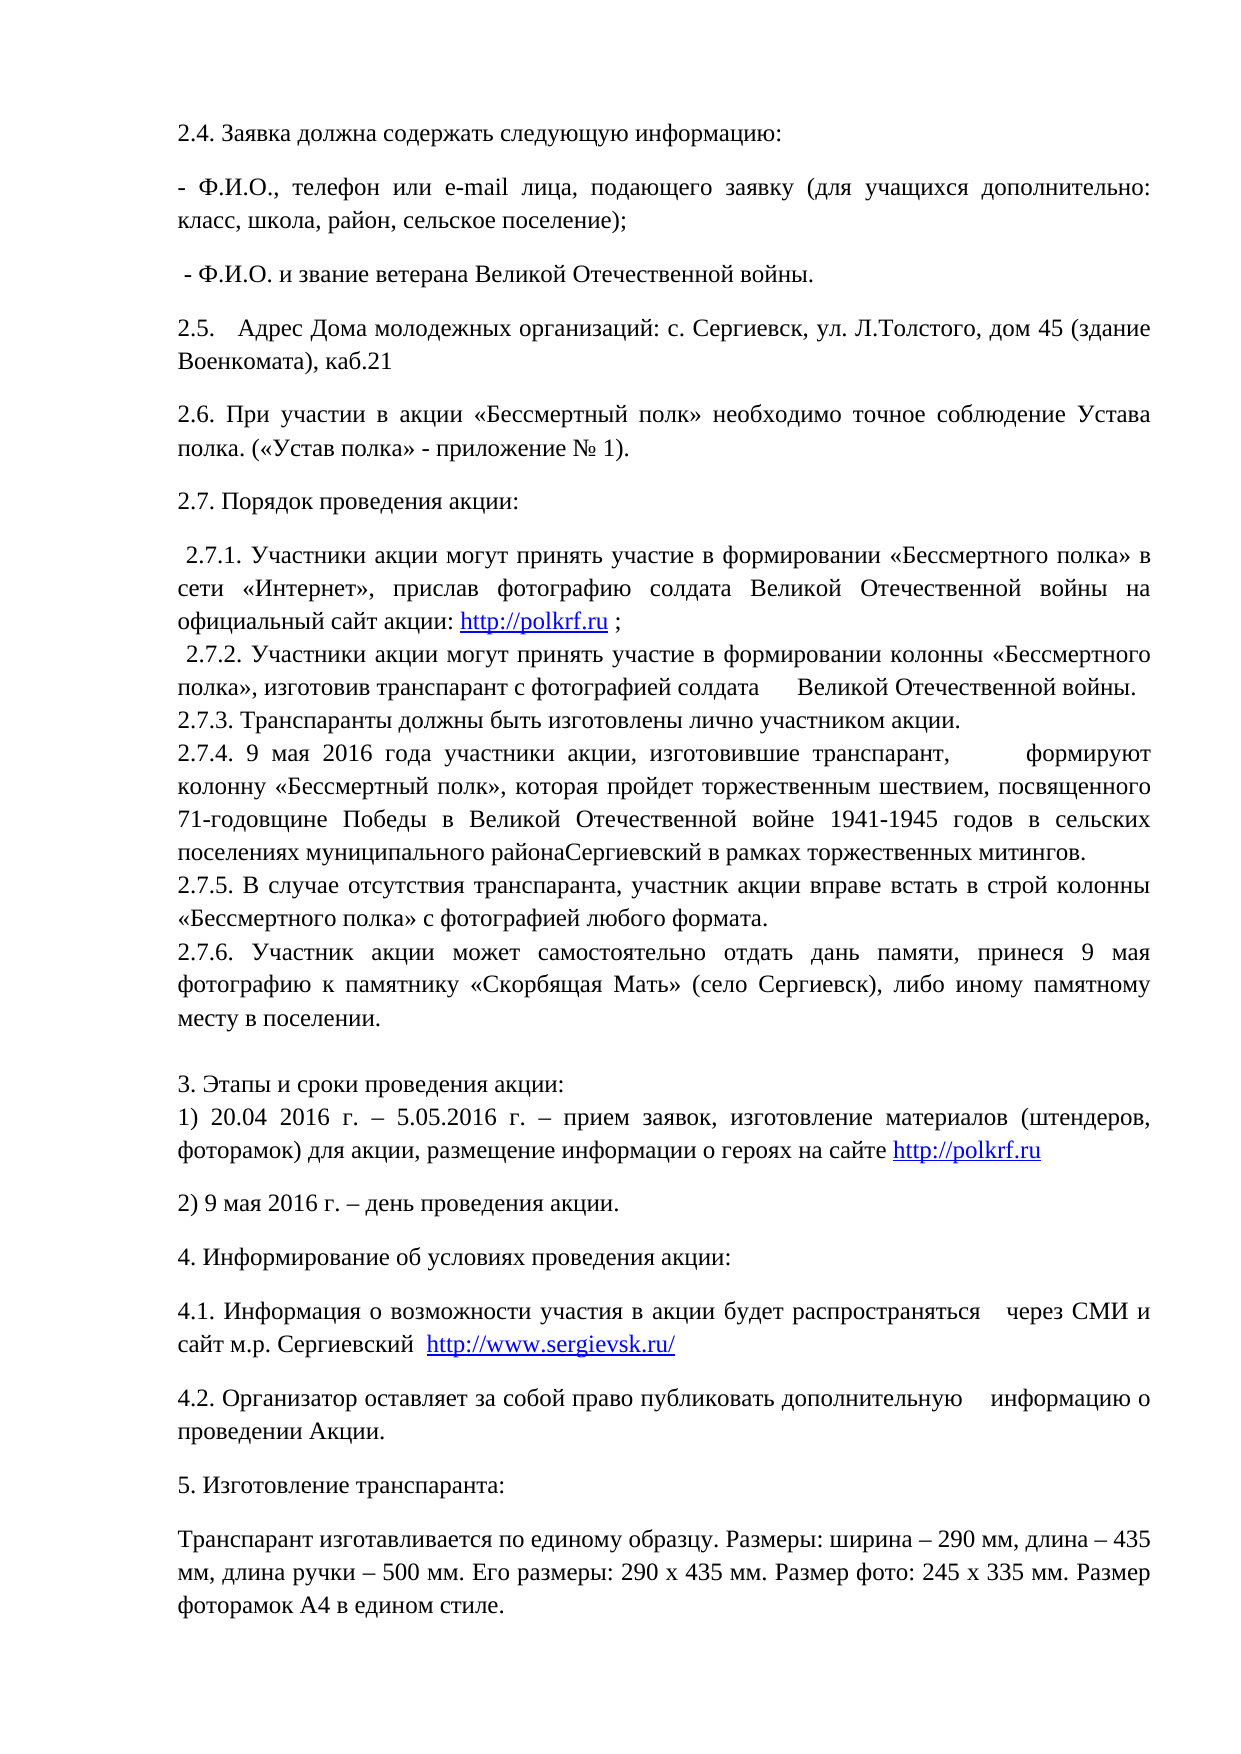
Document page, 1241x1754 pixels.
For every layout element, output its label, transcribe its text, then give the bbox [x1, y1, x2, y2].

text 2.5. Адрес Дома молодежных организаций: с. Сергиевск, ул. Л.Толстого, дом 45 (здание Военкомата), каб.21 [177, 313, 1152, 374]
text 4.1. Информация о возможности участия в акции будет распространяться через СМИ и сайт м.р. Сергиевский http://www.sergievsk.ru/ [177, 1296, 1152, 1358]
text 5. Изготовление транспаранта: [177, 1470, 1152, 1499]
text 1) 20.04 2016 г. – 5.05.2016 г. – прием заявок, изготовление материалов (штендеров, фоторамок) для акции, размещение информации о героях на сайте http://polkrf.ru [177, 1102, 1152, 1163]
text 2.7.4. 9 мая 2016 года участники акции, изготовившие транспарант, формируют колонну «Бессмертный полк», которая пройдет торжественным шествием, посвященного 71-годовщине Победы в Великой Отечественной войне 1941-1945 годов в сельских поселениях муниципального районаСергиевский в рамках торжественных митингов. [177, 738, 1152, 866]
text 2.7.1. Участники акции могут принять участие в формировании «Бессмертного полка» в сети «Интернет», прислав фотографию солдата Великой Отечественной войны на официальный сайт акции: http://polkrf.ru ; [177, 540, 1152, 635]
text Транспарант изготавливается по единому образцу. Размеры: ширина – 290 мм, длина – 435 мм, длина ручки – 500 мм. Его размеры: 290 х 435 мм. Размер фото: 245 х 335 мм. Размер фоторамок А4 в едином стиле. [177, 1524, 1152, 1619]
text 2.7.6. Участник акции может самостоятельно отдать дань памяти, принеся 9 мая фотографию к памятнику «Скорбящая Мать» (село Сергиевск), либо иному памятному месту в поселении. [177, 937, 1152, 1031]
text 2.4. Заявка должна содержать следующую информацию: [177, 118, 1152, 147]
text - Ф.И.О., телефон или e-mail лица, подающего заявку (для учащихся дополнительно: класс, школа, район, сельское поселение); [177, 172, 1152, 234]
text - Ф.И.О. и звание ветерана Великой Отечественной войны. [177, 259, 1152, 288]
text 2.7.2. Участники акции могут принять участие в формировании колонны «Бессмертного полка», изготовив транспарант с фотографией солдата Великой Отечественной войны. [177, 639, 1152, 701]
text 2.7.3. Транспаранты должны быть изготовлены лично участником акции. [177, 705, 1152, 734]
text 2) 9 мая 2016 г. – день проведения акции. [177, 1188, 1152, 1217]
text 3. Этапы и сроки проведения акции: [177, 1069, 1152, 1097]
text 2.6. При участии в акции «Бессмертный полк» необходимо точное соблюдение Устава полка. («Устав полка» - приложение № 1). [177, 399, 1152, 461]
text 4.2. Организатор оставляет за собой право публиковать дополнительную информацию о проведении Акции. [177, 1383, 1152, 1445]
text 2.7. Порядок проведения акции: [177, 486, 1152, 515]
text 2.7.5. В случае отсутствия транспаранта, участник акции вправе встать в строй колонны «Бессмертного полка» с фотографией любого формата. [177, 871, 1152, 932]
text 4. Информирование об условиях проведения акции: [177, 1242, 1152, 1271]
